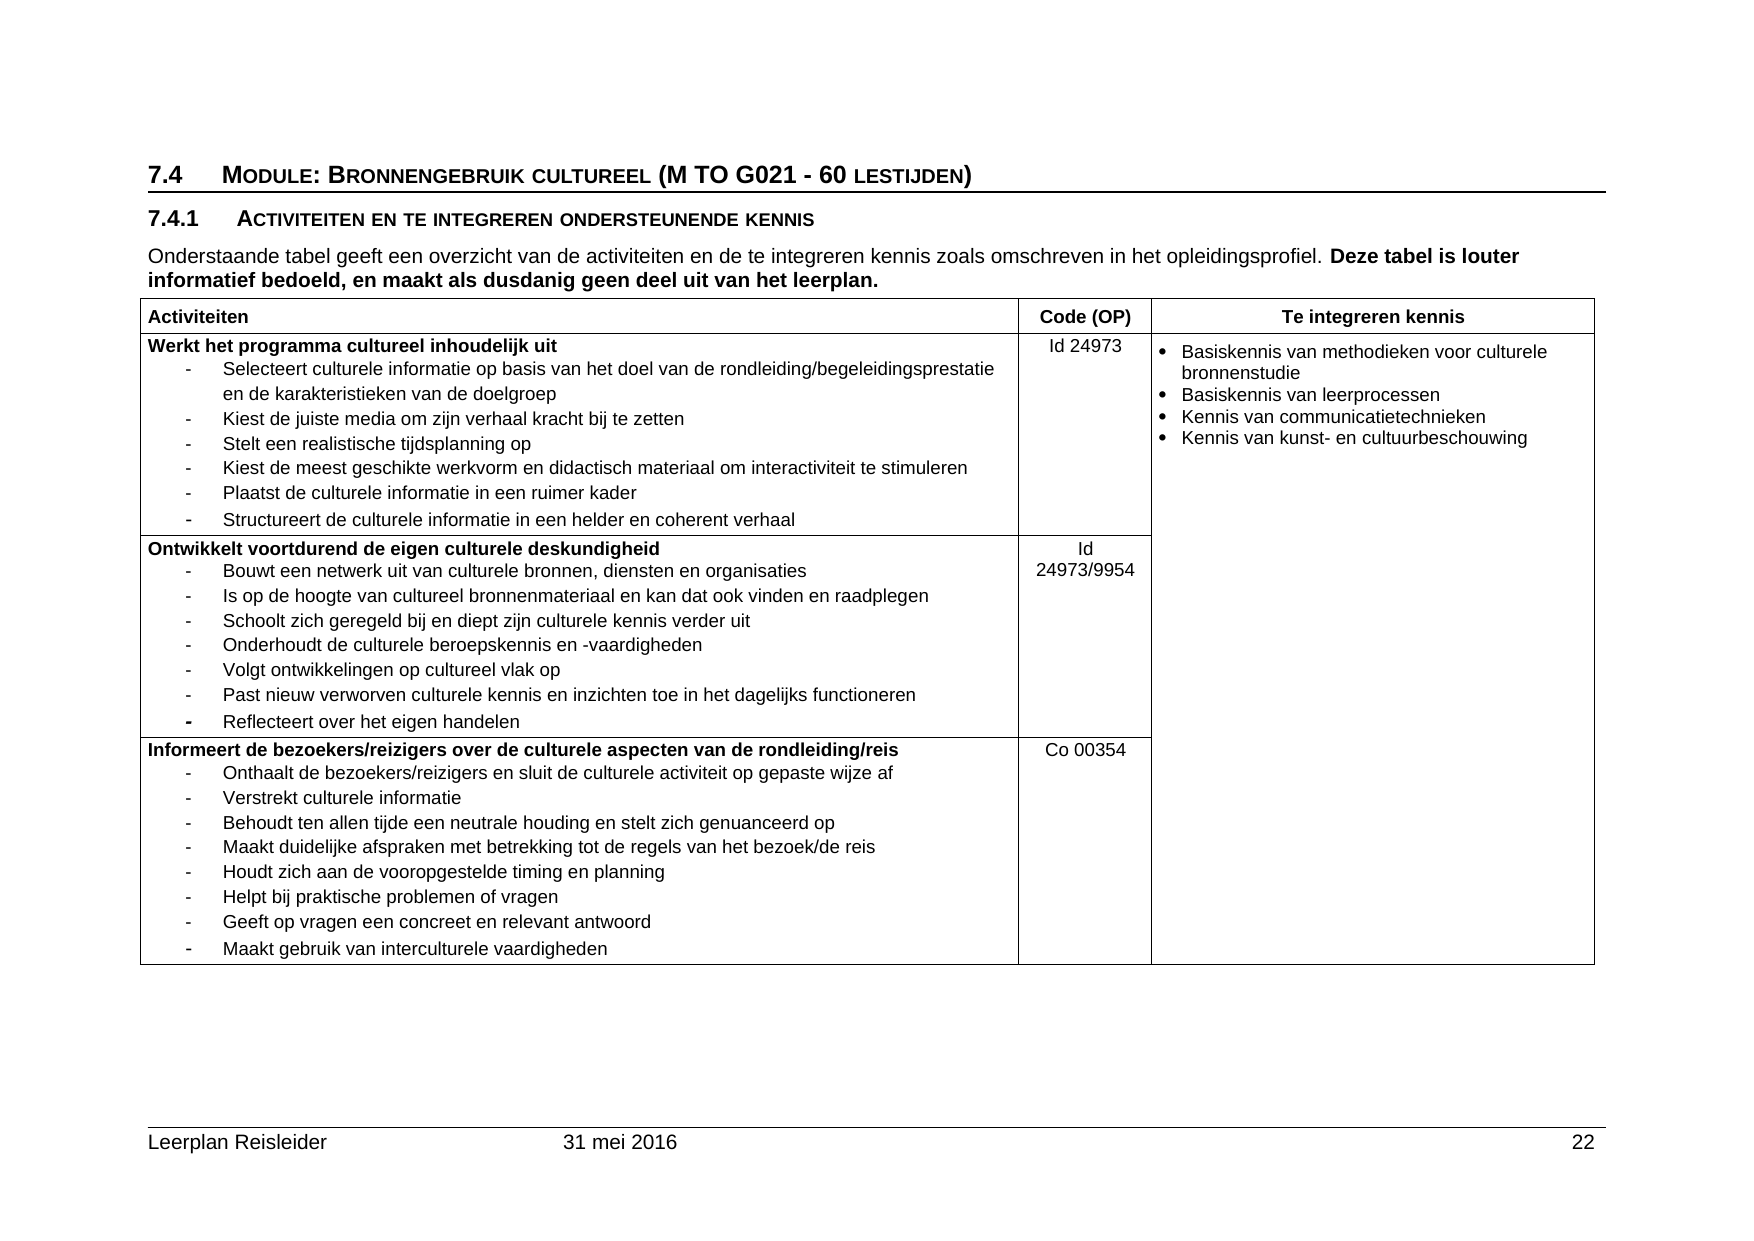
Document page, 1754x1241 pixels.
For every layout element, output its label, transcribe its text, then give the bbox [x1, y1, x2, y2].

subtitle Module: Bronnengebruik cultureel (M TO G021 - 60 lestijden) [148, 160, 1606, 191]
table_cell Id 24973/9954 [1019, 536, 1151, 737]
table_cell Co 00354 [1019, 738, 1151, 964]
text Onderstaande tabel geeft een overzicht van de activiteiten en de te integreren kennis zoals omschreven in het opleidingsprofiel. Deze tabel is louter informatief bedoeld, en maakt als dusdanig geen deel uit van het leerplan. [148, 244, 1606, 292]
table_cell Ontwikkelt voortdurend de eigen culturele deskundigheid Bouwt een netwerk uit van culturele bronnen, diensten en organisaties Is op de hoogte van cultureel bronnenmateriaal en kan dat ook vinden en raadplegen Schoolt zich geregeld bij en diept zijn culturele kennis verder uit Onderhoudt de culturele beroepskennis en -vaardigheden Volgt ontwikkelingen op cultureel vlak op Past nieuw verworven culturele kennis en inzichten toe in het dagelijks functioneren Reflecteert over het eigen handelen [141, 536, 1018, 737]
table_header Code (OP) [1019, 299, 1151, 333]
table_cell Basiskennis van methodieken voor culturele bronnenstudie Basiskennis van leerprocessen Kennis van communicatietechnieken Kennis van kunst- en cultuurbeschouwing [1152, 334, 1594, 964]
table_header Activiteiten [141, 299, 1018, 333]
subtitle Activiteiten en te integreren ondersteunende kennis [148, 205, 1606, 231]
table_cell Id 24973 [1019, 334, 1151, 535]
table_header Te integreren kennis [1152, 299, 1594, 333]
table_cell Informeert de bezoekers/reizigers over de culturele aspecten van de rondleiding/reis Onthaalt de bezoekers/reizigers en sluit de culturele activiteit op gepaste wijze af Verstrekt culturele informatie Behoudt ten allen tijde een neutrale houding en stelt zich genuanceerd op Maakt duidelijke afspraken met betrekking tot de regels van het bezoek/de reis Houdt zich aan de vooropgestelde timing en planning Helpt bij praktische problemen of vragen Geeft op vragen een concreet en relevant antwoord Maakt gebruik van interculturele vaardigheden [141, 738, 1018, 964]
table_cell Werkt het programma cultureel inhoudelijk uit Selecteert culturele informatie op basis van het doel van de rondleiding/begeleidingsprestatie en de karakteristieken van de doelgroep Kiest de juiste media om zijn verhaal kracht bij te zetten Stelt een realistische tijdsplanning op Kiest de meest geschikte werkvorm en didactisch materiaal om interactiviteit te stimuleren Plaatst de culturele informatie in een ruimer kader Structureert de culturele informatie in een helder en coherent verhaal [141, 334, 1018, 535]
